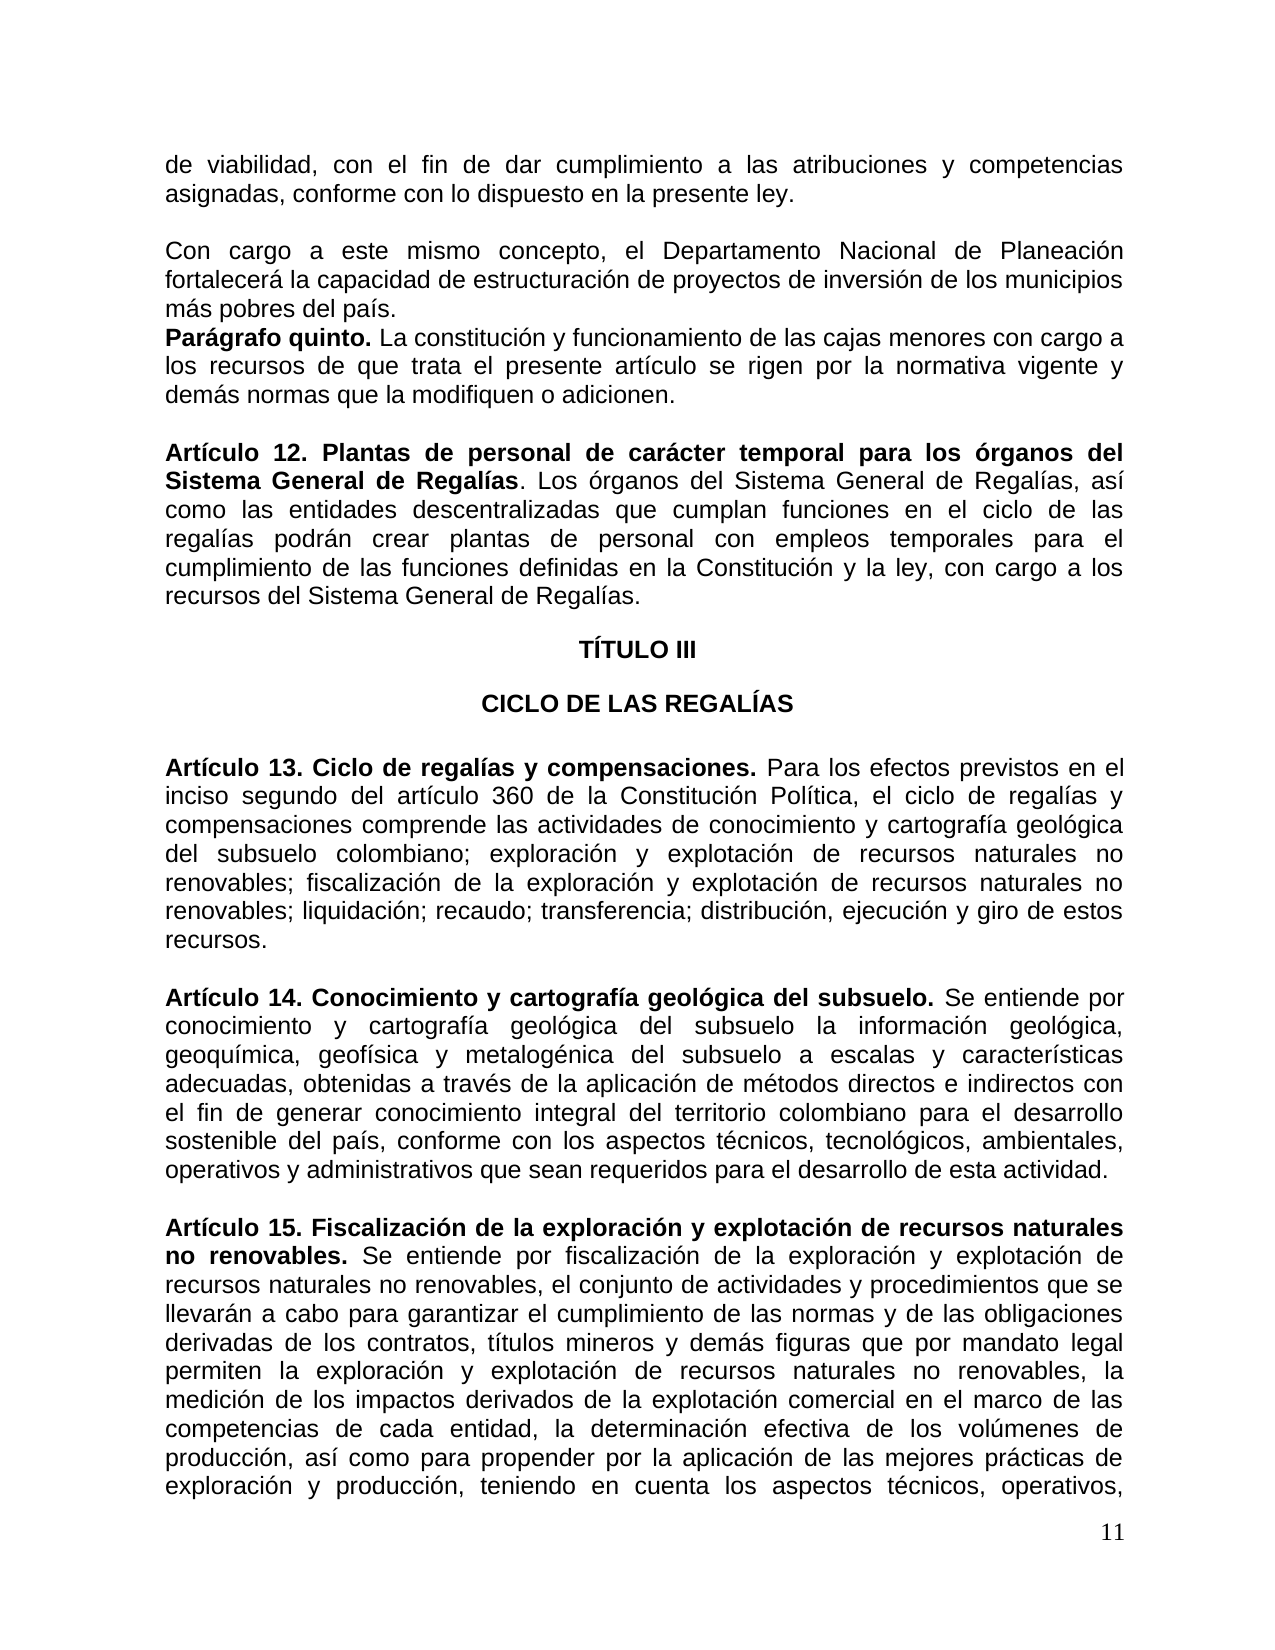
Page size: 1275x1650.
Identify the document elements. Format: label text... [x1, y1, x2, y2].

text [165, 150, 1125, 207]
text Con cargo a este mismo concepto, el Departamento Nacional de Planeación fortalecerá la capacidad de estructuración de proyectos de inversión de los municipios más pobres del país. [165, 236, 1125, 322]
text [165, 1212, 1125, 1500]
text Artículo 14. Conocimiento y cartografía geológica del subsuelo. Se entiende por conocimiento y cartografía geológica del subsuelo la información geológica, geoquímica, geofísica y metalogénica del subsuelo a escalas y características adecuadas, obtenidas a través de la aplicación de métodos directos e indirectos con el fin de generar conocimiento integral del territorio colombiano para el desarrollo sostenible del país, conforme con los aspectos técnicos, tecnológicos, ambientales, operativos y administrativos que sean requeridos para el desarrollo de esta actividad. [165, 982, 1125, 1184]
text Artículo 13. Ciclo de regalías y compensaciones. Para los efectos previstos en el inciso segundo del artículo 360 de la Constitución Política, el ciclo de regalías y compensaciones comprende las actividades de conocimiento y cartografía geológica del subsuelo colombiano; exploración y explotación de recursos naturales no renovables; fiscalización de la exploración y explotación de recursos naturales no renovables; liquidación; recaudo; transferencia; distribución, ejecución y giro de estos recursos. [165, 752, 1125, 954]
text Artículo 12. Plantas de personal de carácter temporal para los órganos del Sistema General de Regalías. Los órganos del Sistema General de Regalías, así como las entidades descentralizadas que cumplan funciones en el ciclo de las regalías podrán crear plantas de personal con empleos temporales para el cumplimiento de las funciones definidas en la Constitución y la ley, con cargo a los recursos del Sistema General de Regalías. [165, 437, 1125, 610]
title TÍTULO III [150, 635, 1125, 664]
title CICLO DE LAS REGALÍAS [150, 689, 1125, 717]
text Parágrafo quinto. La constitución y funcionamiento de las cajas menores con cargo a los recursos de que trata el presente artículo se rigen por la normativa vigente y demás normas que la modifiquen o adicionen. [165, 322, 1125, 409]
